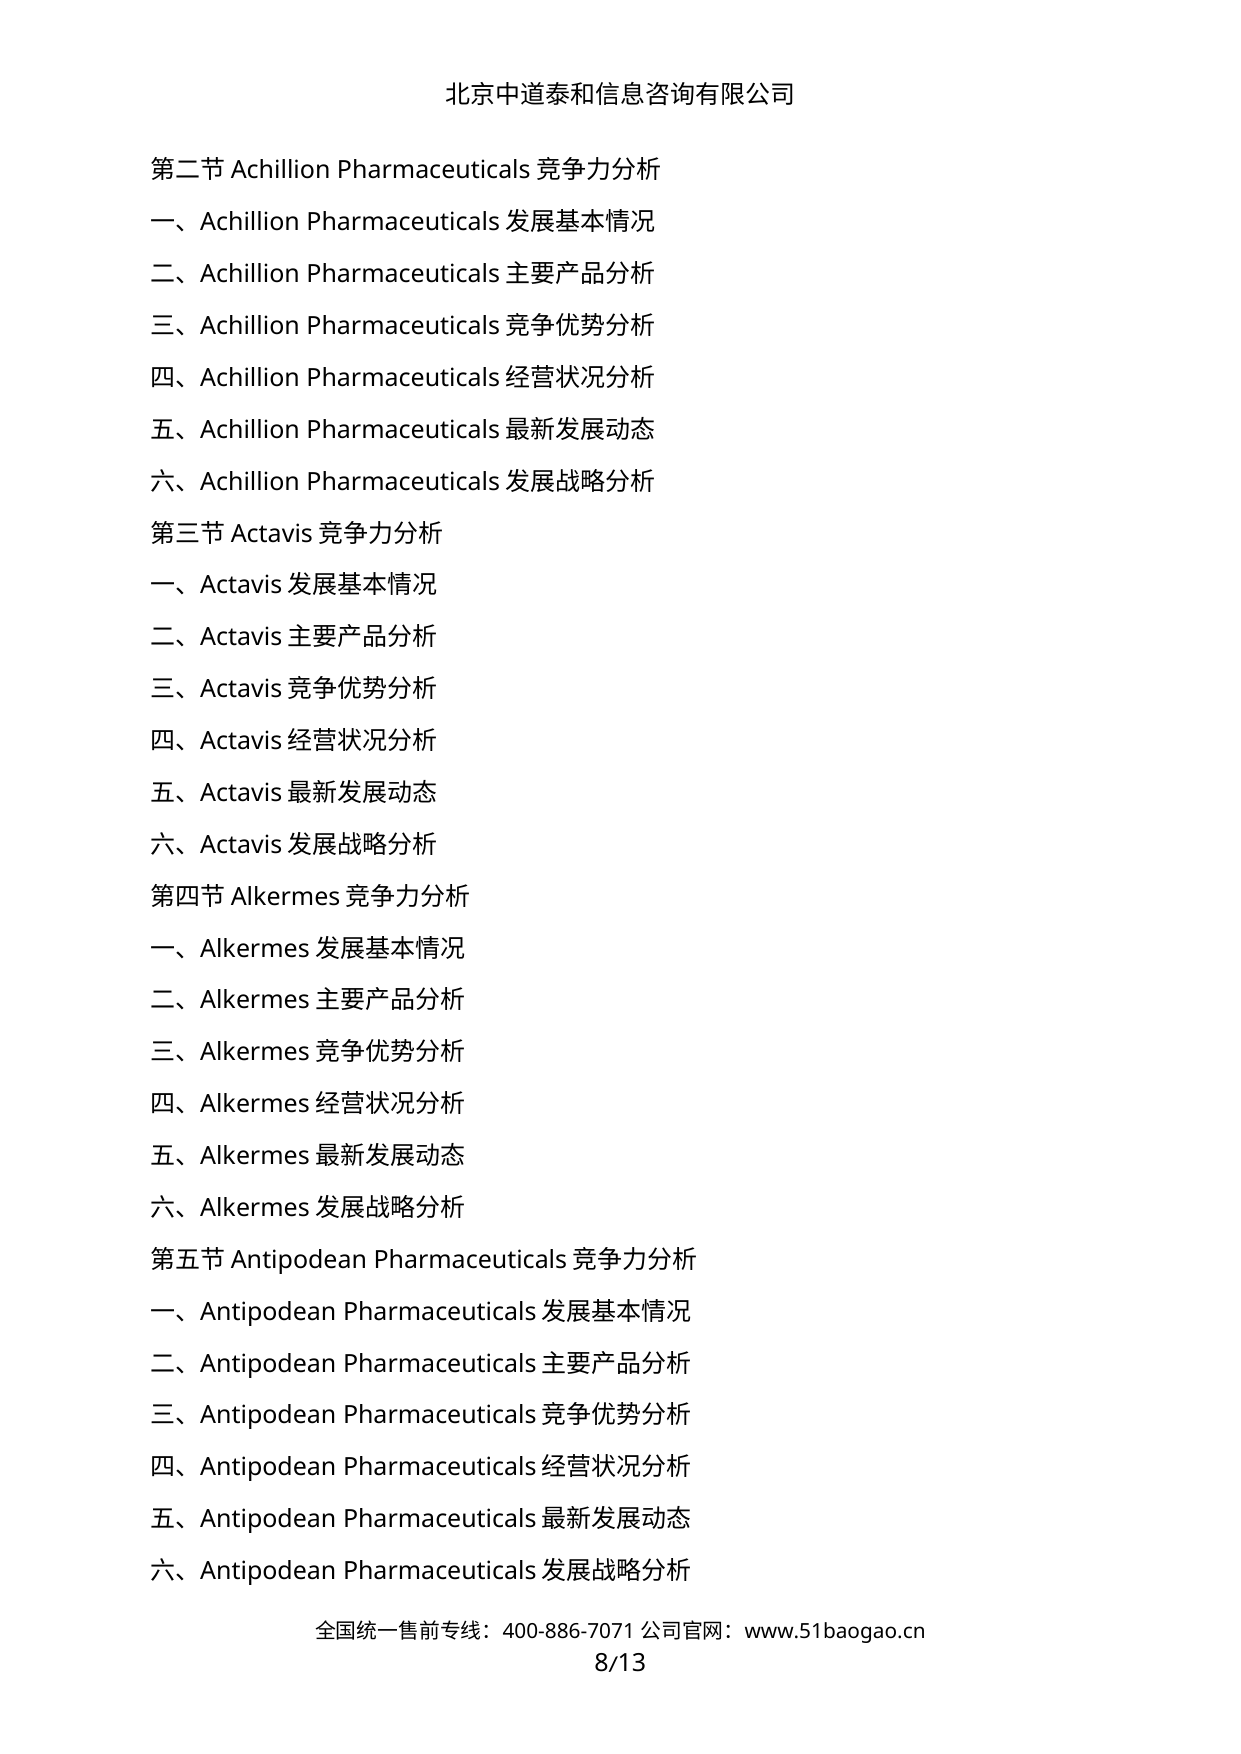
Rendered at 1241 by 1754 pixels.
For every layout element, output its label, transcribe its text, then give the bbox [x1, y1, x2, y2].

text 四、Antipodean Pharmaceuticals经营状况分析 [150, 1447, 1090, 1483]
text 二、Actavis主要产品分析 [150, 617, 1090, 653]
text 五、Alkermes最新发展动态 [150, 1136, 1090, 1172]
text 三、Achillion Pharmaceuticals竞争优势分析 [150, 306, 1090, 342]
text 五、Actavis最新发展动态 [150, 772, 1090, 809]
text 四、Alkermes经营状况分析 [150, 1084, 1090, 1120]
text 二、Antipodean Pharmaceuticals主要产品分析 [150, 1343, 1090, 1379]
text 三、Alkermes竞争优势分析 [150, 1032, 1090, 1068]
text 二、Achillion Pharmaceuticals主要产品分析 [150, 254, 1090, 290]
text 四、Actavis经营状况分析 [150, 721, 1090, 757]
text 一、Actavis发展基本情况 [150, 565, 1090, 601]
text 五、Antipodean Pharmaceuticals最新发展动态 [150, 1499, 1090, 1535]
text 一、Achillion Pharmaceuticals发展基本情况 [150, 202, 1090, 238]
text 五、Achillion Pharmaceuticals最新发展动态 [150, 409, 1090, 446]
text 第二节 Achillion Pharmaceuticals竞争力分析 [150, 150, 1090, 186]
text 六、Antipodean Pharmaceuticals发展战略分析 [150, 1551, 1090, 1587]
text 三、Actavis竞争优势分析 [150, 669, 1090, 705]
text 六、Achillion Pharmaceuticals发展战略分析 [150, 461, 1090, 497]
text 四、Achillion Pharmaceuticals经营状况分析 [150, 357, 1090, 394]
text 一、Alkermes发展基本情况 [150, 928, 1090, 964]
text 六、Alkermes发展战略分析 [150, 1187, 1090, 1224]
text 一、Antipodean Pharmaceuticals发展基本情况 [150, 1291, 1090, 1327]
text 三、Antipodean Pharmaceuticals竞争优势分析 [150, 1395, 1090, 1431]
text 第五节 Antipodean Pharmaceuticals竞争力分析 [150, 1239, 1090, 1276]
text 二、Alkermes主要产品分析 [150, 980, 1090, 1016]
text 第三节 Actavis竞争力分析 [150, 513, 1090, 549]
text 第四节 Alkermes竞争力分析 [150, 876, 1090, 912]
text 六、Actavis发展战略分析 [150, 824, 1090, 861]
